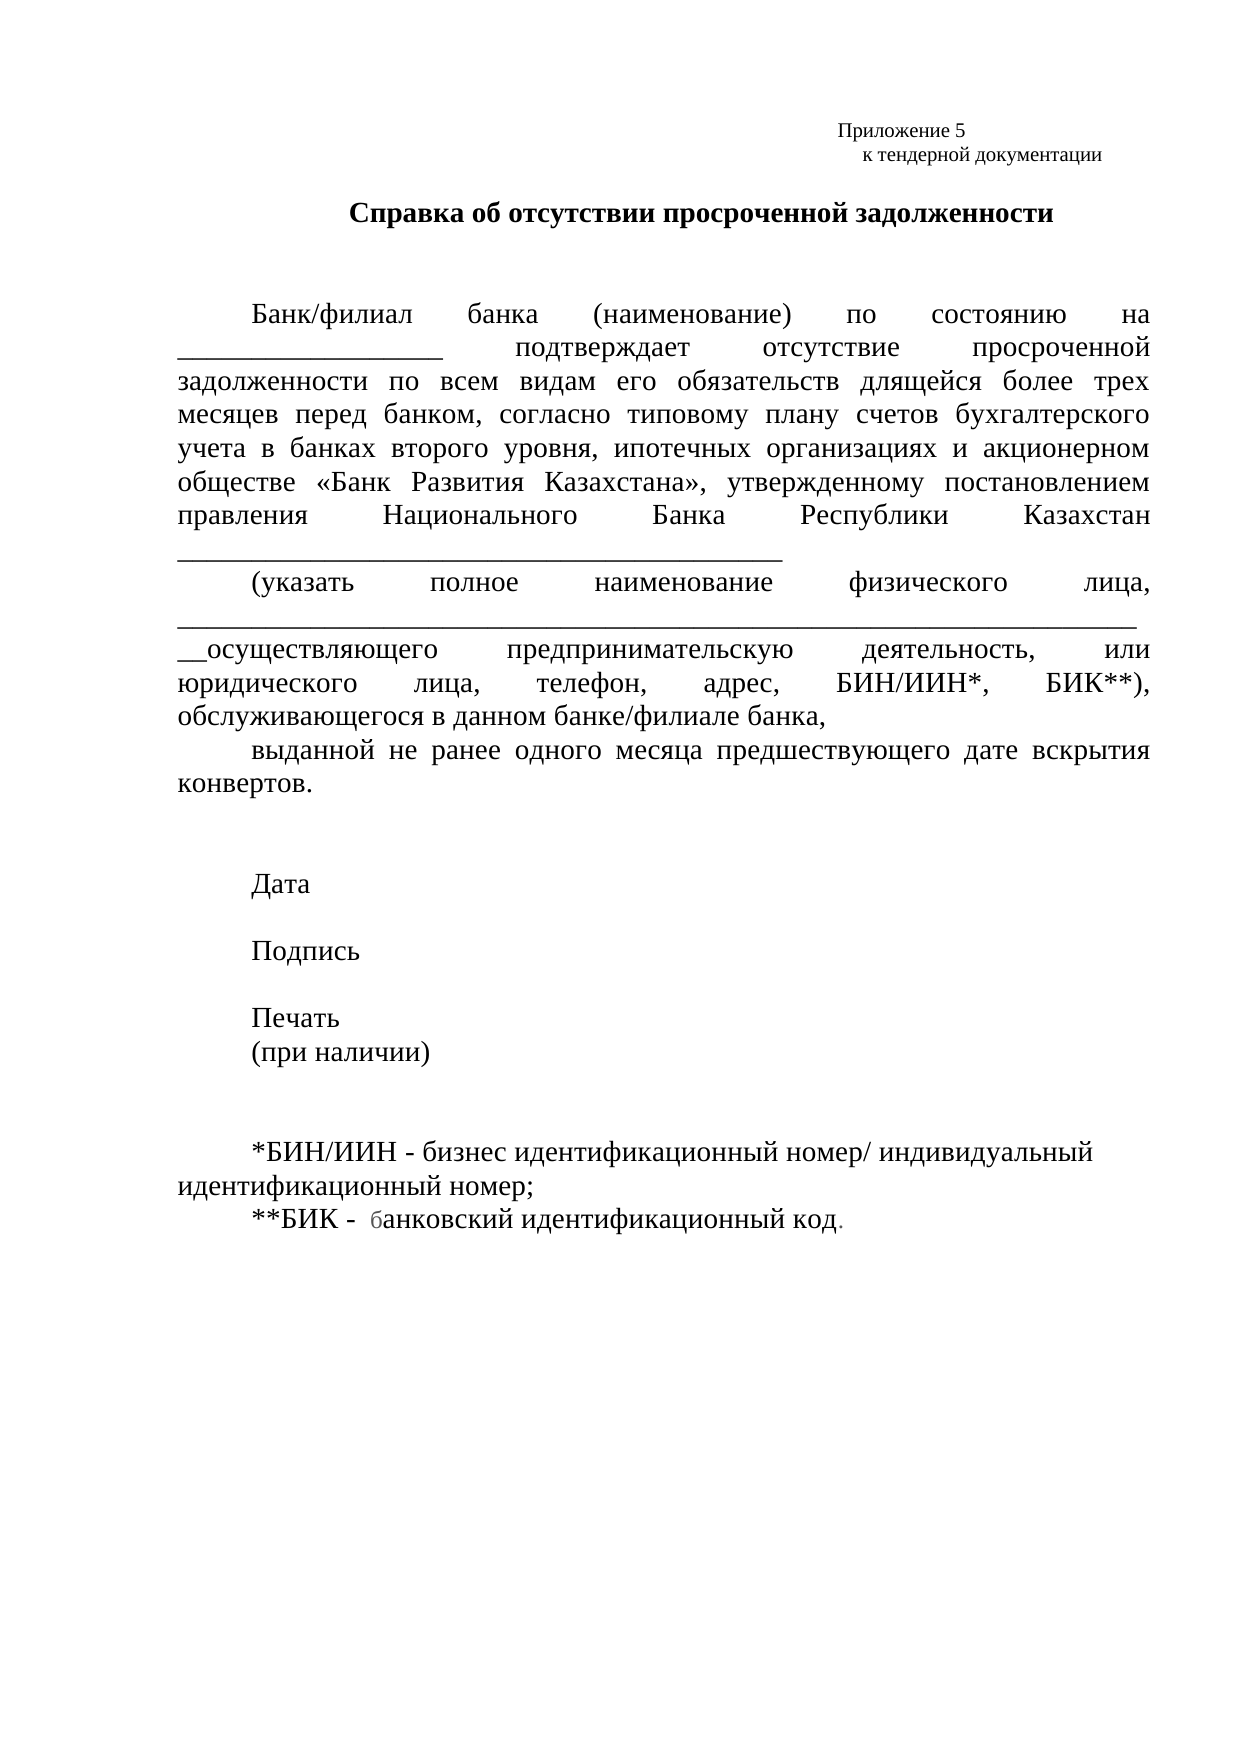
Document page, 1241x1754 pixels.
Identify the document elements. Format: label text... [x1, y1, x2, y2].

text Приложение 5 к тендерной документации [177, 118, 1152, 166]
text (указать полное наименование физического лица, ___________________________________________________________________осуществляющего предпринимательскую деятельность, или юридического лица, телефон, адрес, БИН/ИИН*, БИК**), обслуживающегося в данном банке/филиале банка, [177, 564, 1152, 732]
text Печать [177, 1000, 1152, 1034]
text Дата [177, 866, 1152, 900]
text (при наличии) [177, 1034, 1152, 1067]
text *БИН/ИИН - бизнес идентификационный номер/ индивидуальный идентификационный номер; [177, 1134, 1152, 1202]
text выданной не ранее одного месяца предшествующего дате вскрытия конвертов. [177, 732, 1152, 799]
text Подпись [177, 933, 1152, 967]
text Банк/филиал банка (наименование) по состоянию на __________________ подтверждает отсутствие просроченной задолженности по всем видам его обязательств длящейся более трех месяцев перед банком, согласно типовому плану счетов бухгалтерского учета в банках второго уровня, ипотечных организациях и акционерном обществе «Банк Развития Казахстана», утвержденному постановлением правления Национального Банка Республики Казахстан _________________________________________ [177, 296, 1152, 564]
text Справка об отсутствии просроченной задолженности [177, 195, 1152, 229]
text **БИК - банковский идентификационный код. [177, 1202, 1152, 1235]
